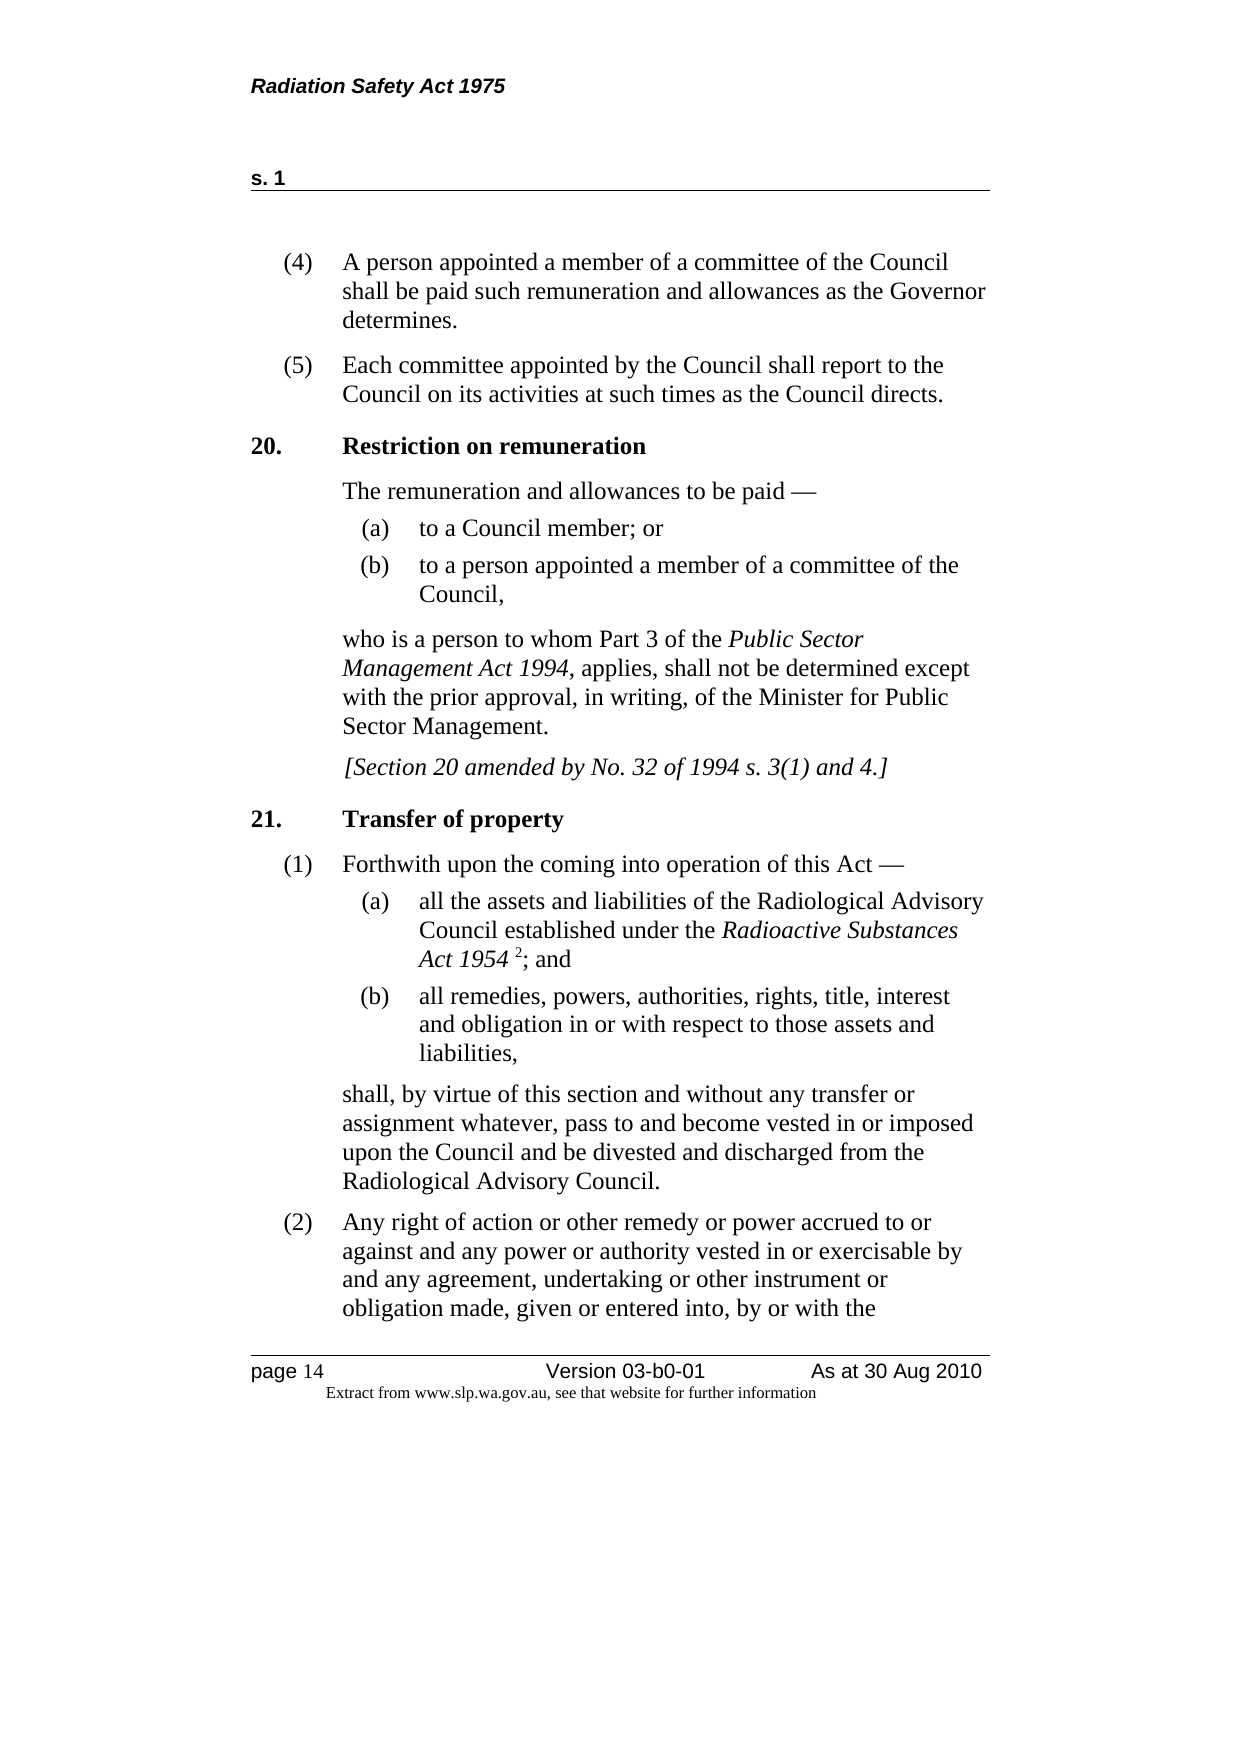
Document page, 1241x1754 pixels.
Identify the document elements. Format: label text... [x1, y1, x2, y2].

text who is a person to whom Part 3 of the Public Sector Management Act 1994, applies, shall not be determined except with the prior approval, in writing, of the Minister for Public Sector Management. [251, 624, 990, 739]
text (4) A person appointed a member of a committee of the Council shall be paid such remuneration and allowances as the Governor determines. [251, 247, 990, 334]
text [Section 20 amended by No. 32 of 1994 s. 3(1) and 4.] [251, 752, 990, 781]
text (1) Forthwith upon the coming into operation of this Act — [251, 849, 990, 878]
text The remuneration and allowances to be paid — [251, 476, 990, 505]
text (b) to a person appointed a member of a committee of the Council, [251, 550, 990, 608]
subtitle 20. Restriction on remuneration [251, 431, 990, 459]
text (a) to a Council member; or [251, 513, 990, 542]
subtitle 21. Transfer of property [251, 804, 990, 832]
text (5) Each committee appointed by the Council shall report to the Council on its activities at such times as the Council directs. [251, 350, 990, 408]
text shall, by virtue of this section and without any transfer or assignment whatever, pass to and become vested in or imposed upon the Council and be divested and discharged from the Radiological Advisory Council. [251, 1079, 990, 1194]
text (b) all remedies, powers, authorities, rights, title, interest and obligation in or with respect to those assets and liabilities, [251, 981, 990, 1067]
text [251, 1207, 990, 1322]
text (a) all the assets and liabilities of the Radiological Advisory Council established under the Radioactive Substances Act 1954 2; and [251, 886, 990, 972]
